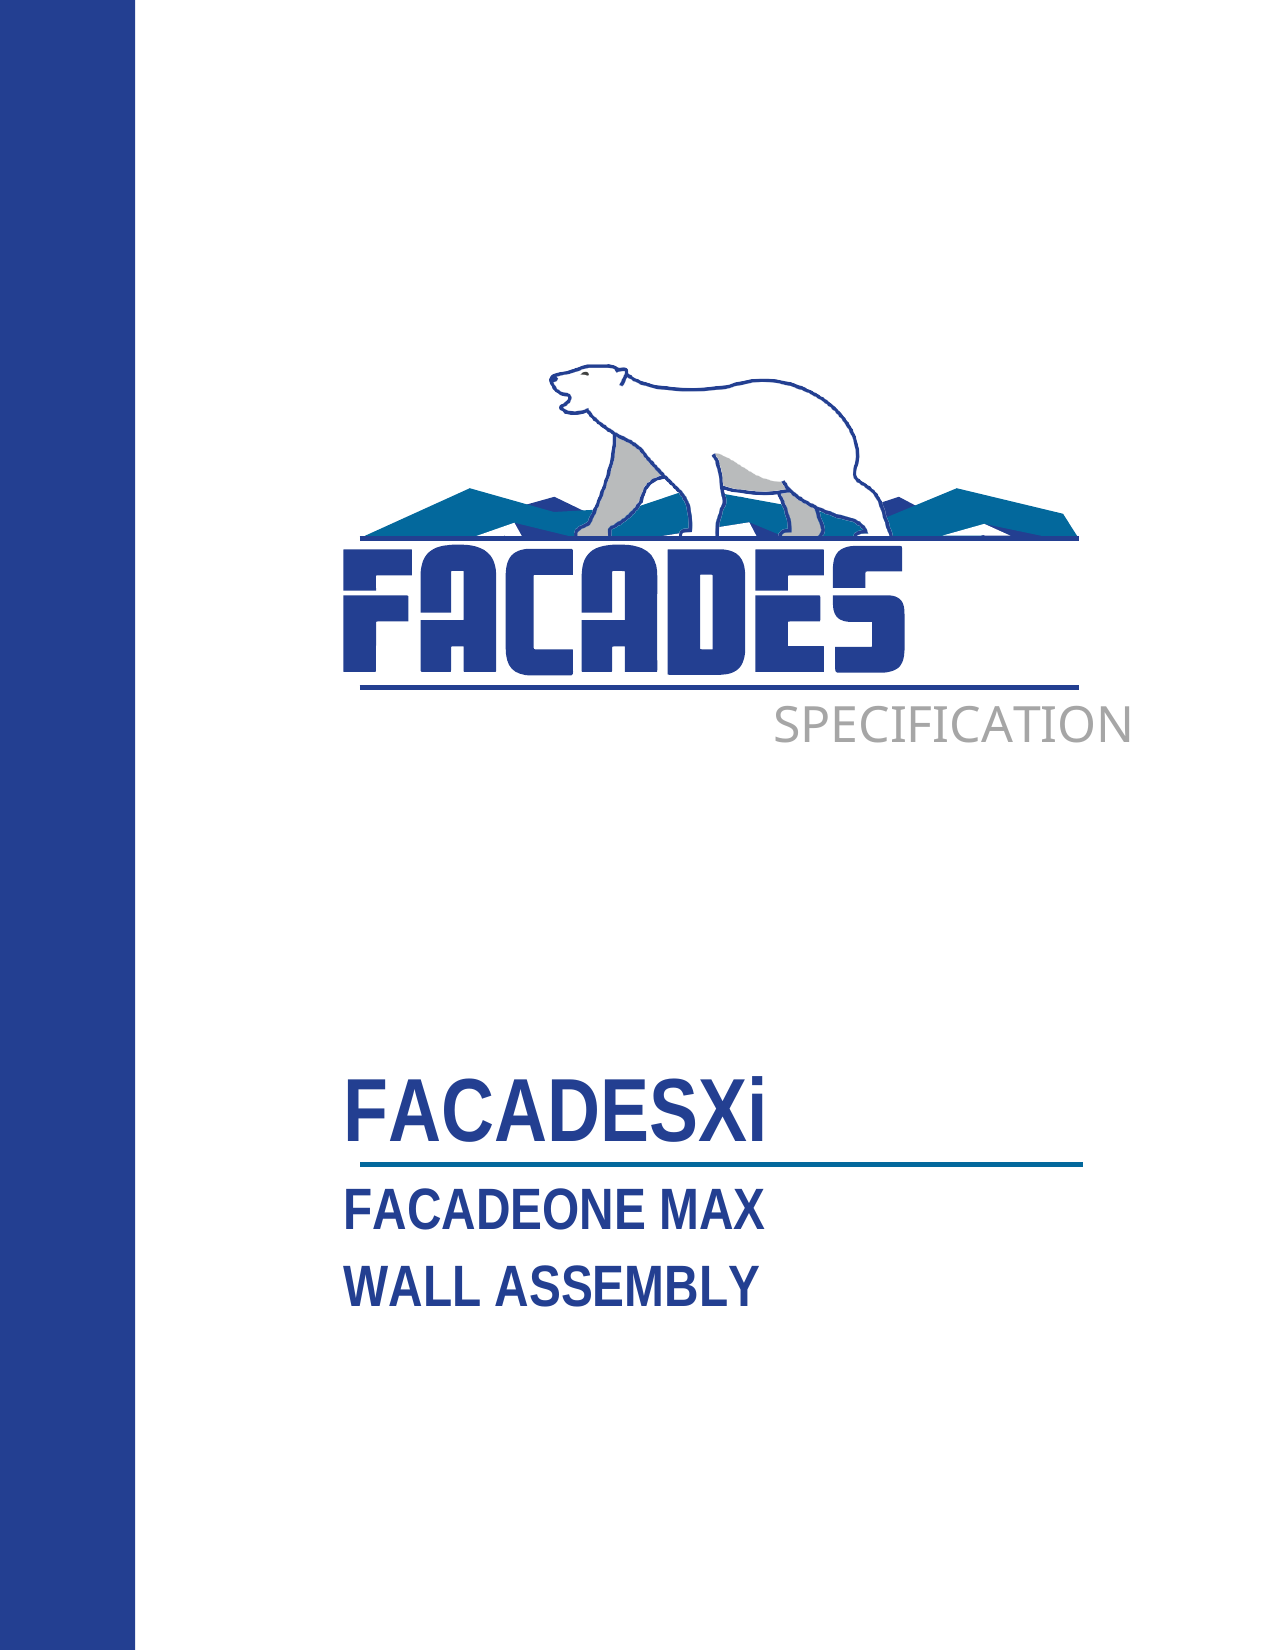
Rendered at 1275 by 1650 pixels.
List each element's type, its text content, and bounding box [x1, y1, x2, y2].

text FACADEONE MAX [343, 1175, 1252, 1242]
picture [549, 364, 893, 536]
text SPECIFICATION [773, 689, 1252, 757]
text FACADESXi [343, 1057, 1252, 1160]
text WALL ASSEMBLY [343, 1251, 1252, 1318]
picture [549, 532, 563, 536]
